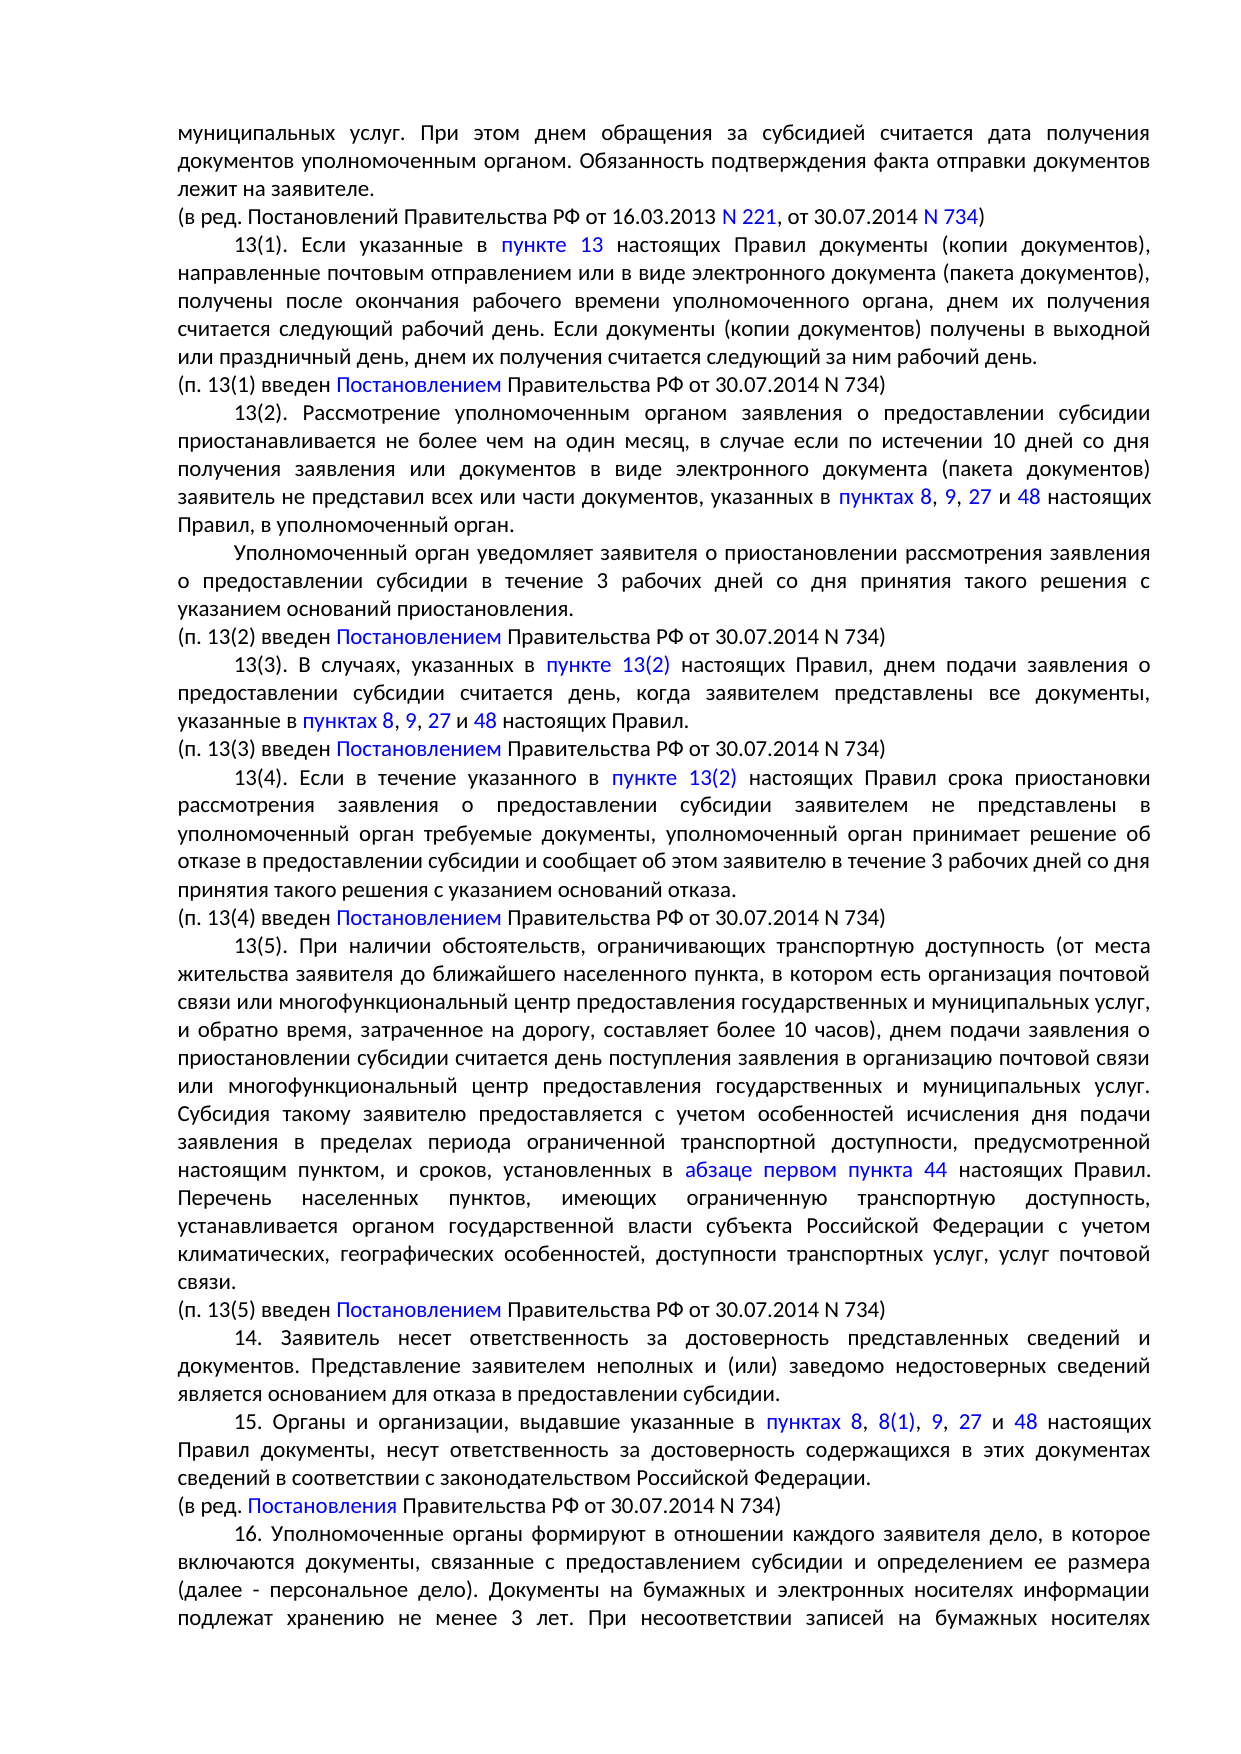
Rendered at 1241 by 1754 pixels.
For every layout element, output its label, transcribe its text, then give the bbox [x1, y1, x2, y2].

text 13(5). При наличии обстоятельств, ограничивающих транспортную доступность (от места жительства заявителя до ближайшего населенного пункта, в котором есть организация почтовой связи или многофункциональный центр предоставления государственных и муниципальных услуг, и обратно время, затраченное на дорогу, составляет более 10 часов), днем подачи заявления о приостановлении субсидии считается день поступления заявления в организацию почтовой связи или многофункциональный центр предоставления государственных и муниципальных услуг. Субсидия такому заявителю предоставляется с учетом особенностей исчисления дня подачи заявления в пределах периода ограниченной транспортной доступности, предусмотренной настоящим пунктом, и сроков, установленных в абзаце первом пункта 44 настоящих Правил. Перечень населенных пунктов, имеющих ограниченную транспортную доступность, устанавливается органом государственной власти субъекта Российской Федерации с учетом климатических, географических особенностей, доступности транспортных услуг, услуг почтовой связи. [177, 931, 1152, 1295]
text (п. 13(5) введен Постановлением Правительства РФ от 30.07.2014 N 734) [177, 1295, 1152, 1323]
text 14. Заявитель несет ответственность за достоверность представленных сведений и документов. Представление заявителем неполных и (или) заведомо недостоверных сведений является основанием для отказа в предоставлении субсидии. [177, 1323, 1152, 1407]
text (п. 13(4) введен Постановлением Правительства РФ от 30.07.2014 N 734) [177, 903, 1152, 931]
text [177, 118, 1152, 202]
text (п. 13(3) введен Постановлением Правительства РФ от 30.07.2014 N 734) [177, 734, 1152, 763]
text (п. 13(1) введен Постановлением Правительства РФ от 30.07.2014 N 734) [177, 370, 1152, 398]
text 15. Органы и организации, выдавшие указанные в пунктах 8, 8(1), 9, 27 и 48 настоящих Правил документы, несут ответственность за достоверность содержащихся в этих документах сведений в соответствии с законодательством Российской Федерации. [177, 1407, 1152, 1491]
text 13(4). Если в течение указанного в пункте 13(2) настоящих Правил срока приостановки рассмотрения заявления о предоставлении субсидии заявителем не представлены в уполномоченный орган требуемые документы, уполномоченный орган принимает решение об отказе в предоставлении субсидии и сообщает об этом заявителю в течение 3 рабочих дней со дня принятия такого решения с указанием оснований отказа. [177, 763, 1152, 903]
text (п. 13(2) введен Постановлением Правительства РФ от 30.07.2014 N 734) [177, 622, 1152, 651]
text 13(1). Если указанные в пункте 13 настоящих Правил документы (копии документов), направленные почтовым отправлением или в виде электронного документа (пакета документов), получены после окончания рабочего времени уполномоченного органа, днем их получения считается следующий рабочий день. Если документы (копии документов) получены в выходной или праздничный день, днем их получения считается следующий за ним рабочий день. [177, 230, 1152, 370]
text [177, 1519, 1152, 1631]
text Уполномоченный орган уведомляет заявителя о приостановлении рассмотрения заявления о предоставлении субсидии в течение 3 рабочих дней со дня принятия такого решения с указанием оснований приостановления. [177, 538, 1152, 622]
text 13(3). В случаях, указанных в пункте 13(2) настоящих Правил, днем подачи заявления о предоставлении субсидии считается день, когда заявителем представлены все документы, указанные в пунктах 8, 9, 27 и 48 настоящих Правил. [177, 651, 1152, 734]
text (в ред. Постановлений Правительства РФ от 16.03.2013 N 221, от 30.07.2014 N 734) [177, 202, 1152, 230]
text 13(2). Рассмотрение уполномоченным органом заявления о предоставлении субсидии приостанавливается не более чем на один месяц, в случае если по истечении 10 дней со дня получения заявления или документов в виде электронного документа (пакета документов) заявитель не представил всех или части документов, указанных в пунктах 8, 9, 27 и 48 настоящих Правил, в уполномоченный орган. [177, 398, 1152, 538]
text (в ред. Постановления Правительства РФ от 30.07.2014 N 734) [177, 1491, 1152, 1519]
